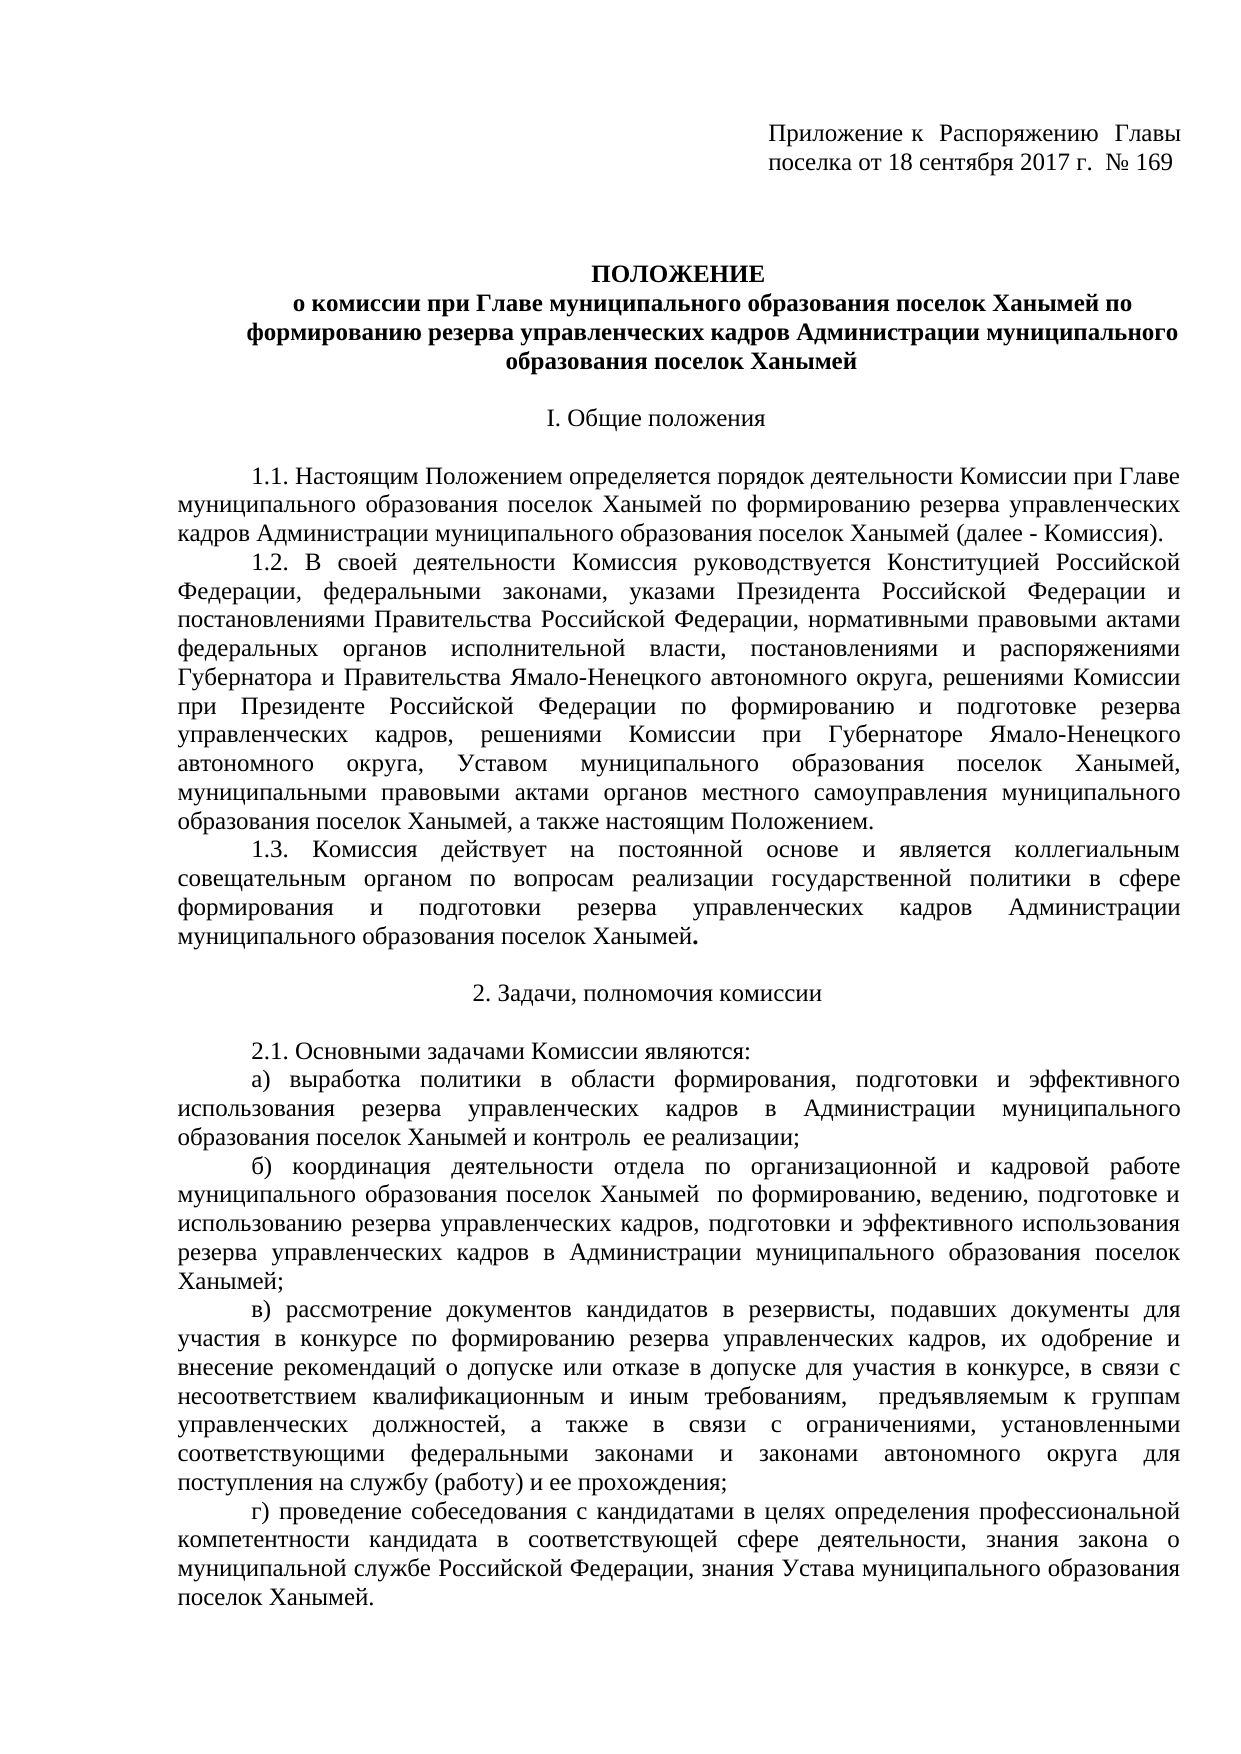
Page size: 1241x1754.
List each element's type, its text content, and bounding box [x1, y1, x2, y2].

text 1.2. В своей деятельности Комиссия руководствуется Конституцией Российской Федерации, федеральными законами, указами Президента Российской Федерации и постановлениями Правительства Российской Федерации, нормативными правовыми актами федеральных органов исполнительной власти, постановлениями и распоряжениями Губернатора и Правительства Ямало-Ненецкого автономного округа, решениями Комиссии при Президенте Российской Федерации по формированию и подготовке резерва управленческих кадров, решениями Комиссии при Губернаторе Ямало-Ненецкого автономного округа, Уставом муниципального образования поселок Ханымей, муниципальными правовыми актами органов местного самоуправления муниципального образования поселок Ханымей, а также настоящим Положением. [177, 547, 1181, 834]
text I. Общие положения [473, 403, 1181, 432]
text ПОЛОЖЕНИЕ о комиссии при Главе муниципального образования поселок Ханымей по формированию резерва управленческих кадров Администрации муниципального [175, 259, 1181, 346]
text а) выработка политики в области формирования, подготовки и эффективного использования резерва управленческих кадров в Администрации муниципального образования поселок Ханымей и контроль ее реализации; [177, 1064, 1181, 1151]
text 1.3. Комиссия действует на постоянной основе и является коллегиальным совещательным органом по вопросам реализации государственной политики в сфере формирования и подготовки резерва управленческих кадров Администрации муниципального образования поселок Ханымей. [177, 834, 1181, 949]
text в) рассмотрение документов кандидатов в резервисты, подавших документы для участия в конкурсе по формированию резерва управленческих кадров, их одобрение и внесение рекомендаций о допуске или отказе в допуске для участия в конкурсе, в связи с несоответствием квалификационным и иным требованиям, предъявляемым к группам управленческих должностей, а также в связи с ограничениями, установленными соответствующими федеральными законами и законами автономного округа для поступления на службу (работу) и ее прохождения; [177, 1294, 1181, 1496]
text 2. Задачи, полномочия комиссии [244, 978, 1181, 1007]
text б) координация деятельности отдела по организационной и кадровой работе муниципального образования поселок Ханымей по формированию, ведению, подготовке и использованию резерва управленческих кадров, подготовки и эффективного использования резерва управленческих кадров в Администрации муниципального образования поселок Ханымей; [177, 1151, 1181, 1294]
text 2.1. Основными задачами Комиссии являются: [177, 1036, 1181, 1064]
text Приложение к Распоряжению Главы поселка от 18 сентября 2017 г. № 169 [768, 118, 1181, 176]
text образования поселок Ханымей [175, 346, 1181, 374]
text 1.1. Настоящим Положением определяется порядок деятельности Комиссии при Главе муниципального образования поселок Ханымей по формированию резерва управленческих кадров Администрации муниципального образования поселок Ханымей (далее - Комиссия). [177, 461, 1181, 547]
text г) проведение собеседования с кандидатами в целях определения профессиональной компетентности кандидата в соответствующей сфере деятельности, знания закона о муниципальной службе Российской Федерации, знания Устава муниципального образования поселок Ханымей. [177, 1496, 1181, 1611]
